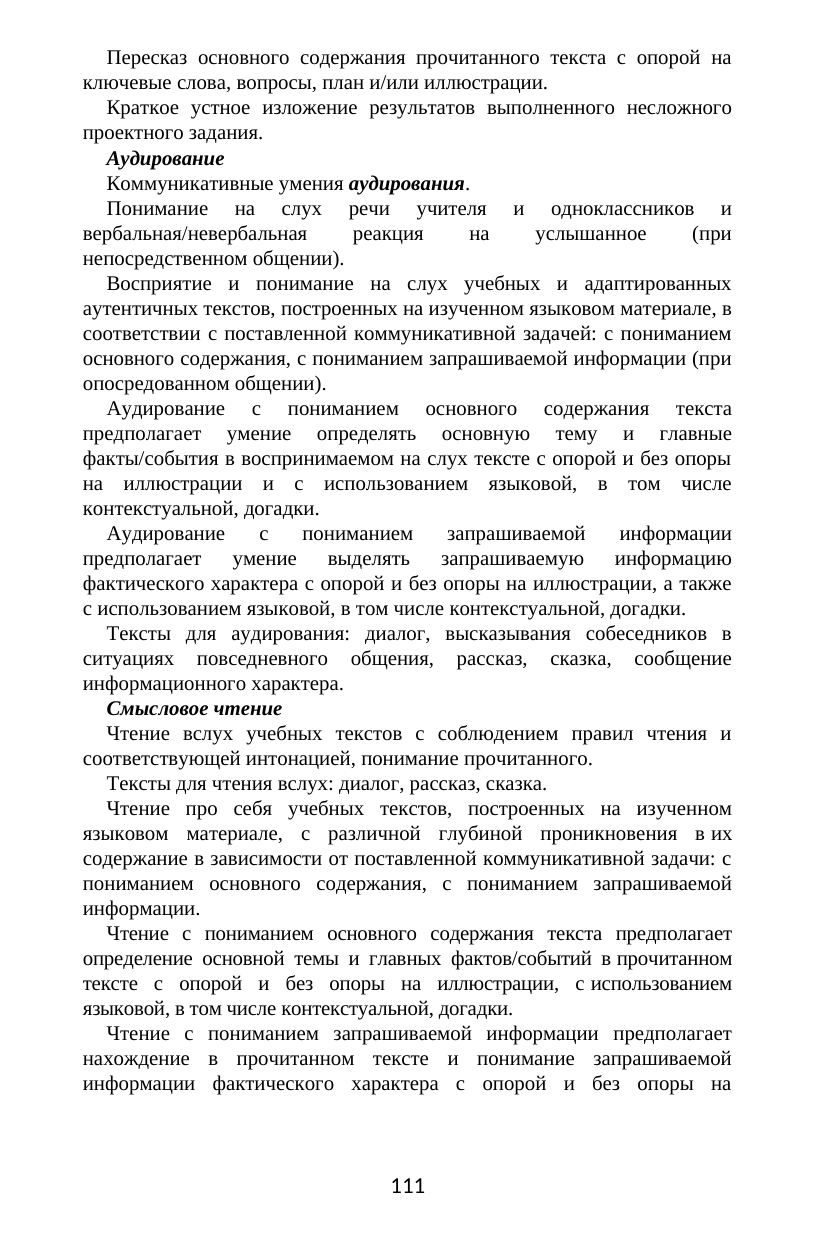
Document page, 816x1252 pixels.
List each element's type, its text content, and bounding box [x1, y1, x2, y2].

text Тексты для аудирования: диалог, высказывания собеседников в ситуациях повседневного общения, рассказ, сказка, сообщение информационного характера. [83, 619, 732, 694]
text Коммуникативные умения аудирования. [83, 169, 732, 194]
text Аудирование с пониманием запрашиваемой информации предполагает умение выделять запрашиваемую информацию фактического характера с опорой и без опоры на иллюстрации, а также с использованием языковой, в том числе контекстуальной, догадки. [83, 519, 732, 619]
text Пересказ основного содержания прочитанного текста с опорой на ключевые слова, вопросы, план и/или иллюстрации. [83, 44, 732, 94]
text Чтение про себя учебных текстов, построенных на изученном языковом материале, с различной глубиной проникновения в их содержание в зависимости от поставленной коммуникативной задачи: с пониманием основного содержания, с пониманием запрашиваемой информации. [83, 795, 732, 920]
text Смысловое чтение [83, 694, 732, 720]
text Чтение вслух учебных текстов с соблюдением правил чтения и соответствующей интонацией, понимание прочитанного. [83, 720, 732, 770]
text Понимание на слух речи учителя и одноклассников и вербальная/невербальная реакция на услышанное (при непосредственном общении). [83, 194, 732, 269]
text Краткое устное изложение результатов выполненного несложного проектного задания. [83, 94, 732, 144]
text Восприятие и понимание на слух учебных и адаптированных аутентичных текстов, построенных на изученном языковом материале, в соответствии с поставленной коммуникативной задачей: с пониманием основного содержания, с пониманием запрашиваемой информации (при опосредованном общении). [83, 269, 732, 394]
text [83, 1020, 732, 1095]
text Чтение с пониманием основного содержания текста предполагает определение основной темы и главных фактов/событий в прочитанном тексте с опорой и без опоры на иллюстрации, с использованием языковой, в том числе контекстуальной, догадки. [83, 920, 732, 1020]
text Аудирование [83, 144, 732, 169]
text Аудирование с пониманием основного содержания текста предполагает умение определять основную тему и главные факты/события в воспринимаемом на слух тексте с опорой и без опоры на иллюстрации и с использованием языковой, в том числе контекстуальной, догадки. [83, 394, 732, 519]
text Тексты для чтения вслух: диалог, рассказ, сказка. [83, 770, 732, 795]
